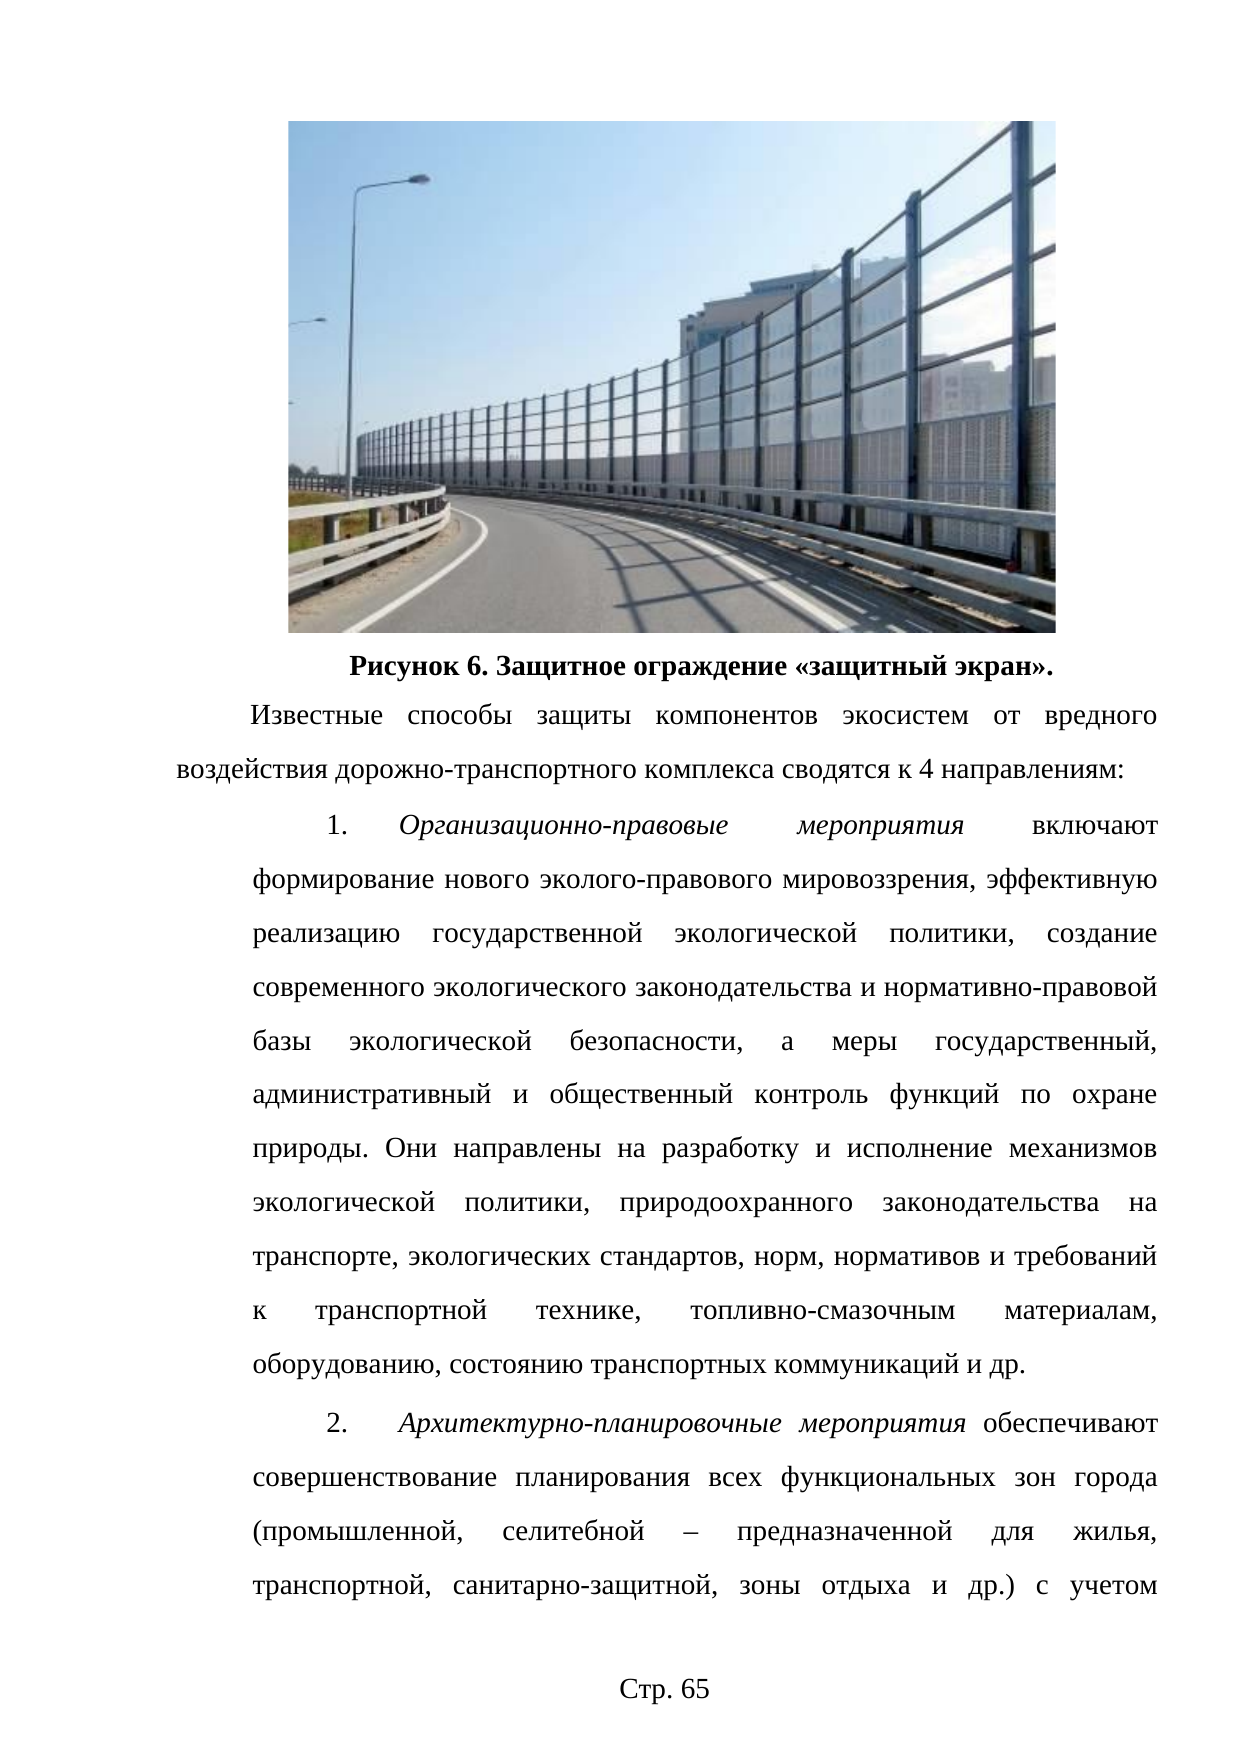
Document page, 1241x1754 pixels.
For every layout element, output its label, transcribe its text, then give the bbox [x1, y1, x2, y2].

text Рисунок 6. Защитное ограждение «защитный экран». [349, 648, 1158, 682]
picture [288, 121, 1056, 633]
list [252, 1405, 1158, 1601]
list Организационно-правовые мероприятия включают формирование нового эколого-правового мировоззрения, эффективную реализацию государственной экологической политики, создание современного экологического законодательства и нормативно-правовой базы экологической безопасности, а меры государственный, административный и общественный контроль функций по охране природы. Они направлены на разработку и исполнение механизмов экологической политики, природоохранного законодательства на транспорте, экологических стандартов, норм, нормативов и требований к транспортной технике, топливно-смазочным материалам, оборудованию, состоянию транспортных коммуникаций и др. [252, 807, 1158, 1380]
text Известные способы защиты компонентов экосистем от вредного воздействия дорожно-транспортного комплекса сводятся к 4 направлениям: [176, 697, 1158, 785]
